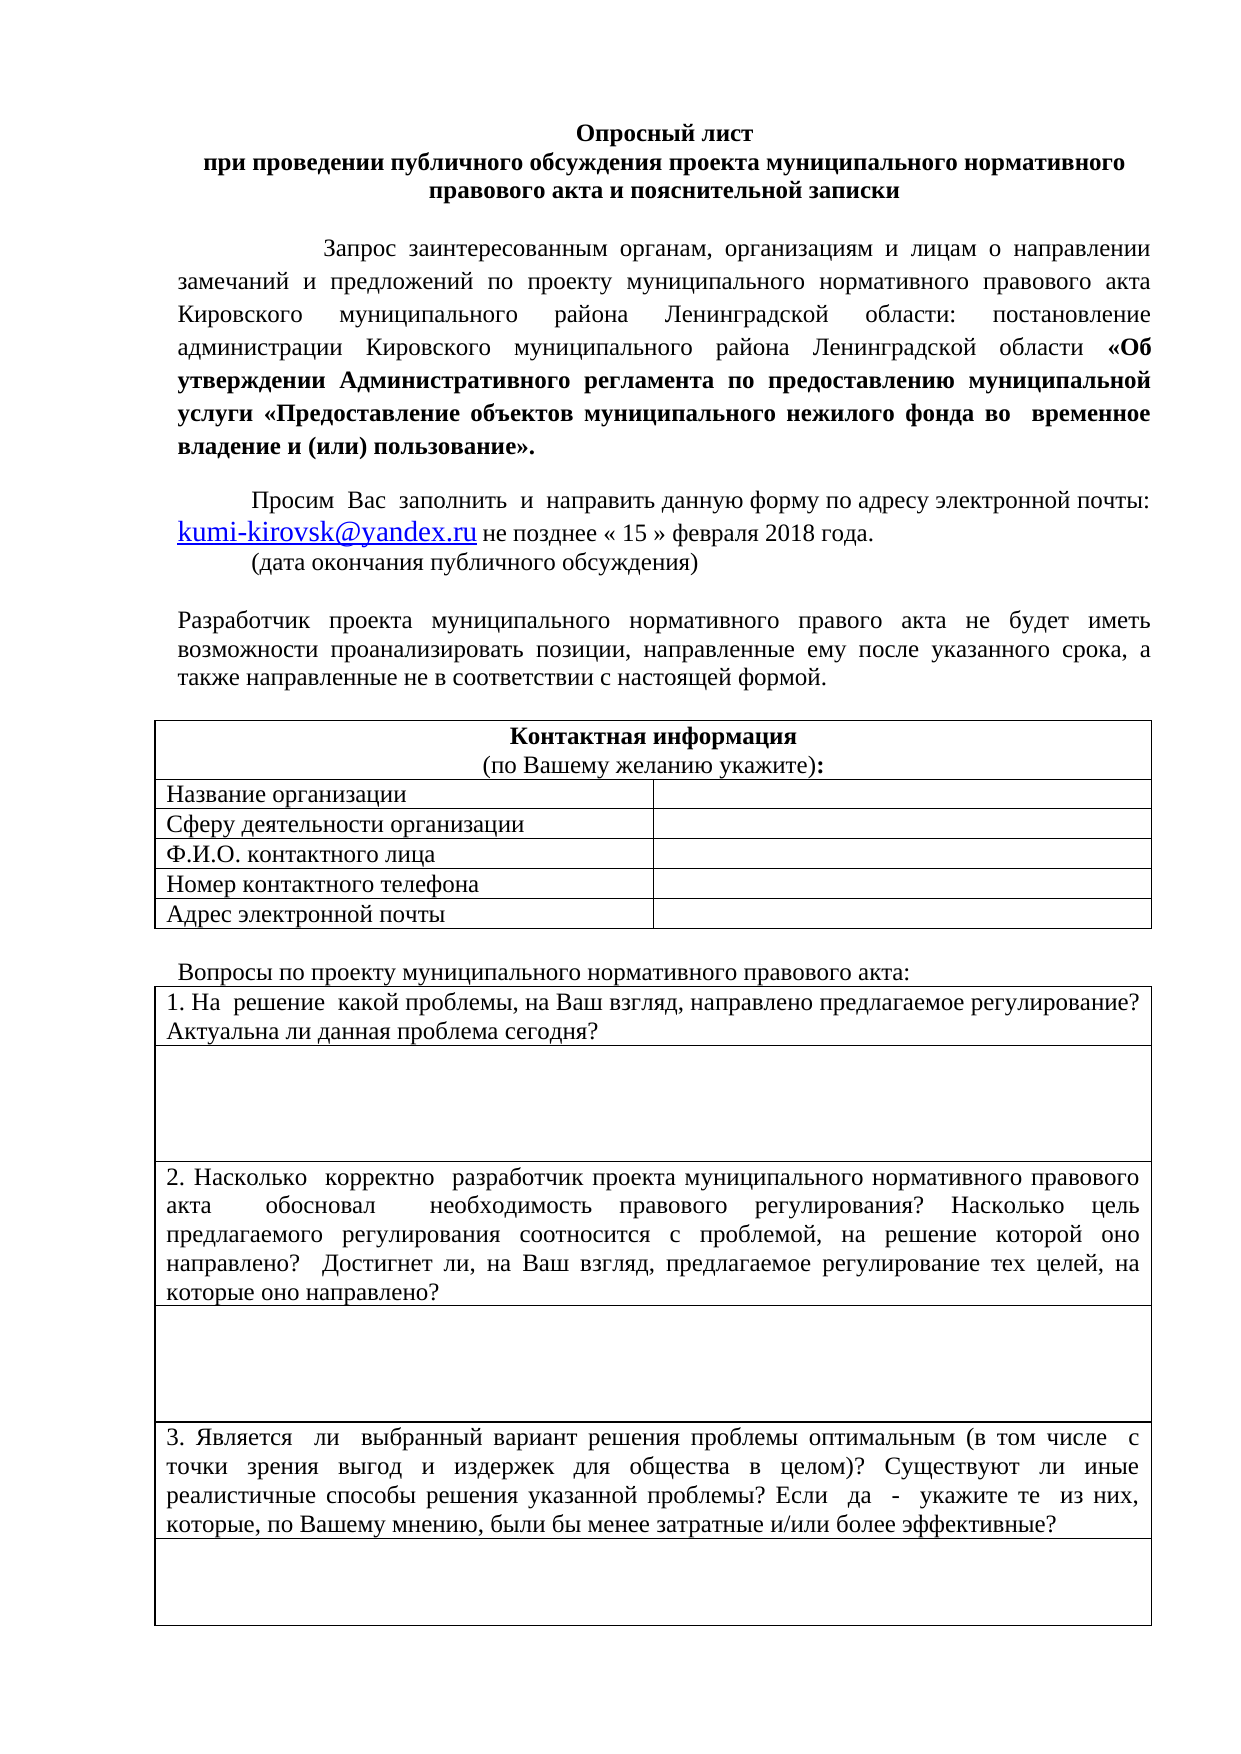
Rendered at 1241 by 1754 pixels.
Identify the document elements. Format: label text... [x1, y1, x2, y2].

table_cell 3. Является ли выбранный вариант решения проблемы оптимальным (в том числе с точки зрения выгод и издержек для общества в целом)? Существуют ли иные реалистичные способы решения указанной проблемы? Если да - укажите те из них, которые, по Вашему мнению, были бы менее затратные и/или более эффективные? [156, 1423, 1151, 1537]
text Запрос заинтересованным органам, организациям и лицам о направлении замечаний и предложений по проекту муниципального нормативного правового акта Кировского муниципального района Ленинградской области: постановление администрации Кировского муниципального района Ленинградской области «Об утверждении Административного регламента по предоставлению муниципальной услуги «Предоставление объектов муниципального нежилого фонда во временное владение и (или) пользование». [177, 233, 1152, 460]
table_cell Сферу деятельности организации [156, 809, 653, 838]
text (дата окончания публичного обсуждения) [177, 547, 1152, 576]
table_cell Название организации [156, 780, 653, 808]
text Просим Вас заполнить и направить данную форму по адресу электронной почты: kumi-kirovsk@yandex.ru не позднее « 15 » февраля 2018 года. [177, 485, 1152, 547]
text Разработчик проекта муниципального нормативного правого акта не будет иметь возможности проанализировать позиции, направленные ему после указанного срока, а также направленные не в соответствии с настоящей формой. [177, 605, 1152, 691]
table_cell [654, 809, 1151, 838]
table_header 1. На решение какой проблемы, на Ваш взгляд, направлено предлагаемое регулирование? Актуальна ли данная проблема сегодня? [156, 987, 1151, 1044]
table_cell [156, 1046, 1151, 1161]
text Опросный лист [177, 118, 1152, 147]
text Вопросы по проекту муниципального нормативного правового акта: [177, 957, 1152, 986]
table_cell Номер контактного телефона [156, 869, 653, 898]
table_cell [654, 780, 1151, 808]
table_cell [156, 1539, 1151, 1625]
table_cell [654, 839, 1151, 868]
table_cell Адрес электронной почты [156, 899, 653, 927]
table_cell [654, 869, 1151, 898]
table_cell [156, 1306, 1151, 1421]
text при проведении публичного обсуждения проекта муниципального нормативного правового акта и пояснительной записки [177, 147, 1152, 204]
table_cell 2. Насколько корректно разработчик проекта муниципального нормативного правового акта обосновал необходимость правового регулирования? Насколько цель предлагаемого регулирования соотносится с проблемой, на решение которой оно направлено? Достигнет ли, на Ваш взгляд, предлагаемое регулирование тех целей, на которые оно направлено? [156, 1162, 1151, 1305]
table_header Контактная информация (по Вашему желанию укажите): [156, 721, 1151, 778]
table_cell [654, 899, 1151, 927]
table_cell Ф.И.О. контактного лица [156, 839, 653, 868]
